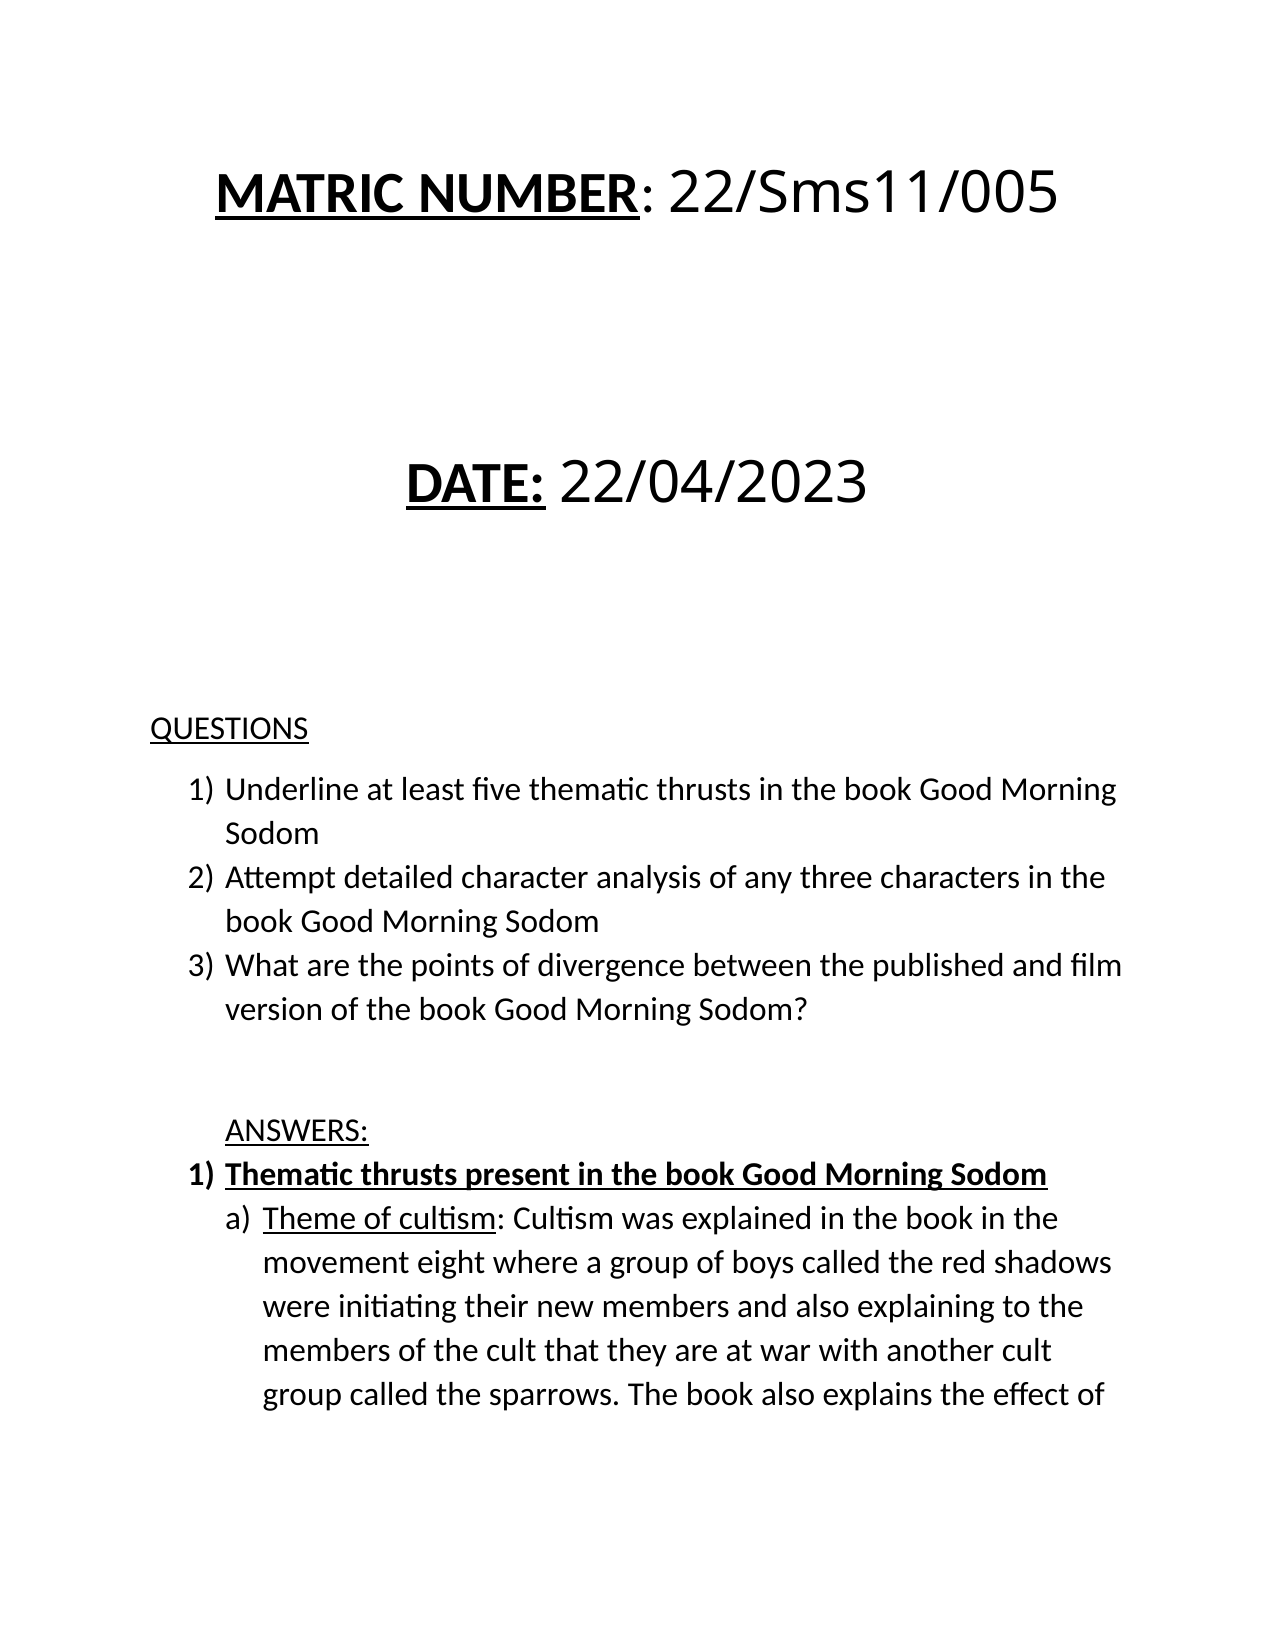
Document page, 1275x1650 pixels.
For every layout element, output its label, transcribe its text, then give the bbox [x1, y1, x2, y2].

list ANSWERS: [225, 1109, 1125, 1150]
text DATE: 22/04/2023 [150, 439, 1125, 519]
text QUESTIONS [150, 707, 1125, 748]
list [225, 1197, 1125, 1413]
list Underline at least five thematic thrusts in the book Good Morning Sodom [187, 768, 1125, 853]
list Thematic thrusts present in the book Good Morning Sodom [187, 1153, 1125, 1194]
text MATRIC NUMBER: 22/Sms11/005 [150, 150, 1125, 229]
list What are the points of divergence between the published and film version of the book Good Morning Sodom? [187, 944, 1125, 1028]
list Attempt detailed character analysis of any three characters in the book Good Morning Sodom [187, 856, 1125, 941]
